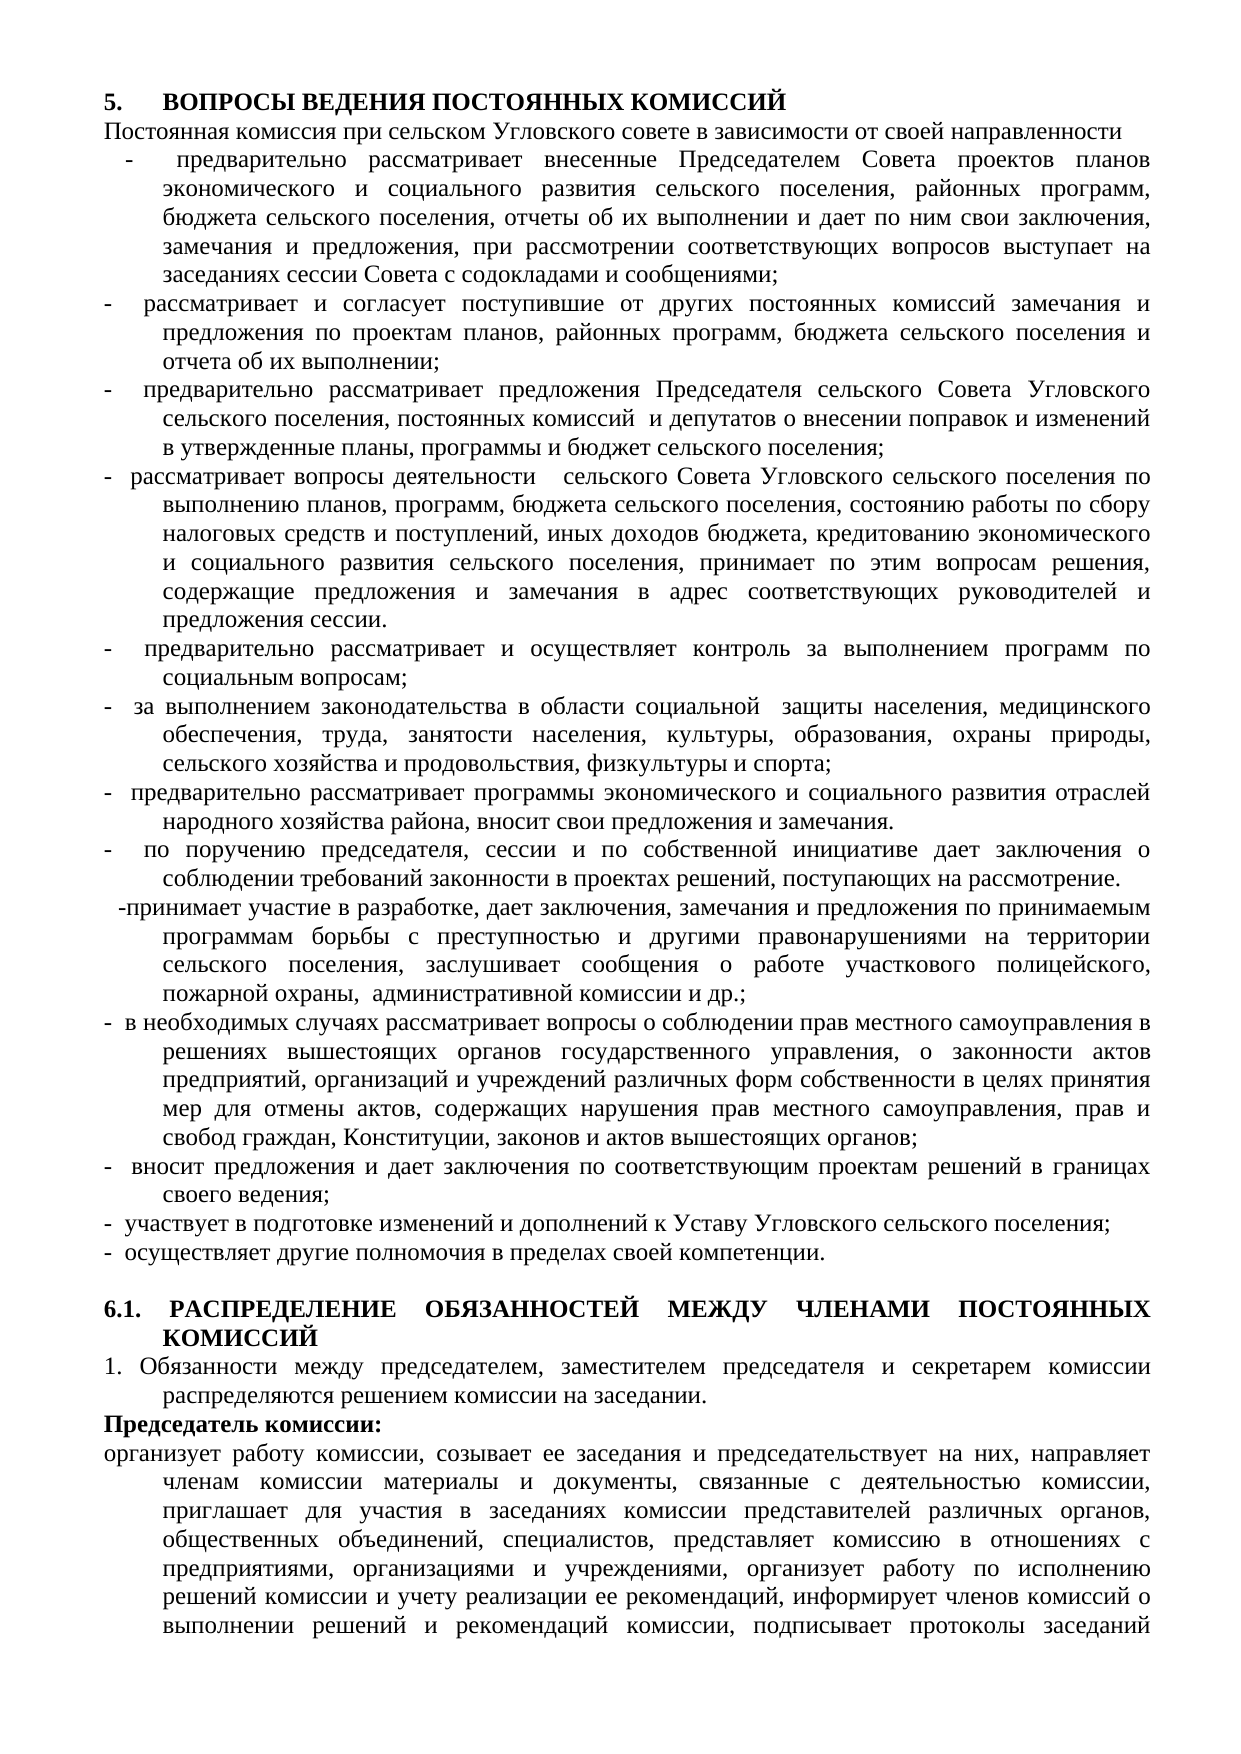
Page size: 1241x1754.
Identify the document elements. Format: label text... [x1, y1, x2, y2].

text - предварительно рассматривает внесенные Председателем Совета проектов планов экономического и социального развития сельского поселения, районных программ, бюджета сельского поселения, отчеты об их выполнении и дает по ним свои заключения, замечания и предложения, при рассмотрении соответствующих вопросов выступает на заседаниях сессии Совета с содокладами и сообщениями; [103, 144, 1152, 288]
text -принимает участие в разработке, дает заключения, замечания и предложения по принимаемым программам борьбы с преступностью и другими правонарушениями на территории сельского поселения, заслушивает сообщения о работе участкового полицейского, пожарной охраны, административной комиссии и др.; [103, 892, 1152, 1007]
text - предварительно рассматривает и осуществляет контроль за выполнением программ по социальным вопросам; [103, 633, 1152, 691]
text - рассматривает вопросы деятельности сельского Совета Угловского сельского поселения по выполнению планов, программ, бюджета сельского поселения, состоянию работы по сбору налоговых средств и поступлений, иных доходов бюджета, кредитованию экономического и социального развития сельского поселения, принимает по этим вопросам решения, содержащие предложения и замечания в адрес соответствующих руководителей и предложения сессии. [103, 461, 1152, 633]
text Председатель комиссии: [103, 1409, 1152, 1438]
text - предварительно рассматривает программы экономического и социального развития отраслей народного хозяйства района, вносит свои предложения и замечания. [103, 777, 1152, 834]
list ВОПРОСЫ ВЕДЕНИЯ ПОСТОЯННЫХ КОМИССИЙ [103, 87, 1152, 116]
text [103, 1438, 1152, 1639]
text 6.1. РАСПРЕДЕЛЕНИЕ ОБЯЗАННОСТЕЙ МЕЖДУ ЧЛЕНАМИ ПОСТОЯННЫХ КОМИССИЙ [103, 1294, 1152, 1351]
text - по поручению председателя, сессии и по собственной инициативе дает заключения о соблюдении требований законности в проектах решений, поступающих на рассмотрение. [103, 834, 1152, 892]
text 1. Обязанности между председателем, заместителем председателя и секретарем комиссии распределяются решением комиссии на заседании. [103, 1351, 1152, 1409]
text - в необходимых случаях рассматривает вопросы о соблюдении прав местного самоуправления в решениях вышестоящих органов государственного управления, о законности актов предприятий, организаций и учреждений различных форм собственности в целях принятия мер для отмены актов, содержащих нарушения прав местного самоуправления, прав и свобод граждан, Конституции, законов и актов вышестоящих органов; [103, 1007, 1152, 1151]
text - за выполнением законодательства в области социальной защиты населения, медицинского обеспечения, труда, занятости населения, культуры, образования, охраны природы, сельского хозяйства и продовольствия, физкультуры и спорта; [103, 691, 1152, 777]
text - участвует в подготовке изменений и дополнений к Уставу Угловского сельского поселения; [103, 1208, 1152, 1237]
text - осуществляет другие полномочия в пределах своей компетенции. [103, 1237, 1152, 1266]
text - вносит предложения и дает заключения по соответствующим проектам решений в границах своего ведения; [103, 1151, 1152, 1208]
text Постоянная комиссия при сельском Угловского совете в зависимости от своей направленности [103, 116, 1152, 144]
text - предварительно рассматривает предложения Председателя сельского Совета Угловского сельского поселения, постоянных комиссий и депутатов о внесении поправок и изменений в утвержденные планы, программы и бюджет сельского поселения; [103, 374, 1152, 461]
text - рассматривает и согласует поступившие от других постоянных комиссий замечания и предложения по проектам планов, районных программ, бюджета сельского поселения и отчета об их выполнении; [103, 288, 1152, 374]
